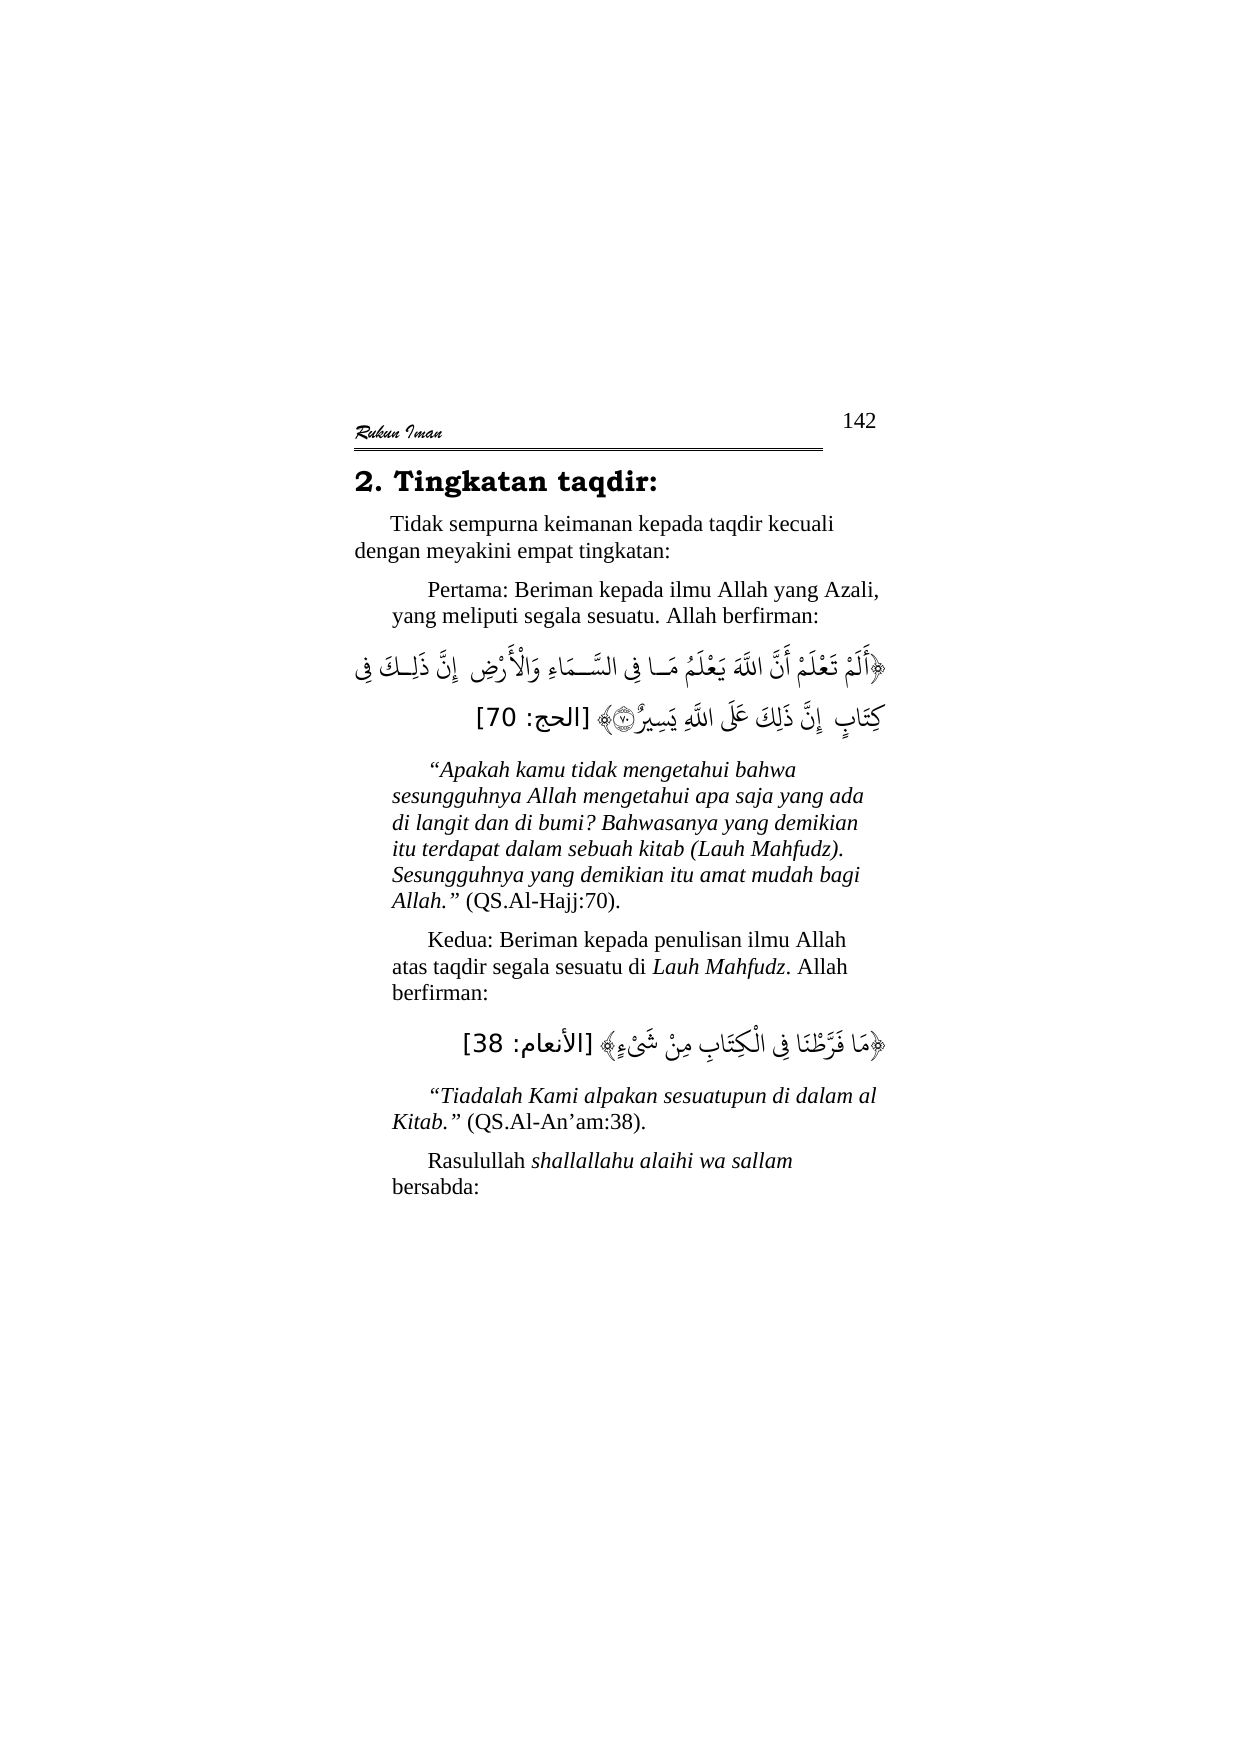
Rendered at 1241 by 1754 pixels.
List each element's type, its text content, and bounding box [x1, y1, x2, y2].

text “Apakah kamu tidak mengetahui bahwa sesungguhnya Allah mengetahui apa saja yang ada di langit dan di bumi? Bahwasanya yang demikian itu terdapat dalam sebuah kitab (Lauh Mahfudz). Sesungguhnya yang demikian itu amat mudah bagi Allah.” (QS.Al-Hajj:70). [392, 756, 886, 914]
text “Tiadalah Kami alpakan sesuatupun di dalam al Kitab.” (QS.Al-An’am:38). [392, 1082, 886, 1134]
text Rasulullah shallallahu alaihi wa sallam bersabda: [392, 1147, 886, 1200]
text Kedua: Beriman kepada penulisan ilmu Allah atas taqdir segala sesuatu di Lauh Mahfudz. Allah berfirman: [392, 926, 886, 1006]
text ﴿مَا فَرَّطْنَا فِي الْكِتَابِ مِنْ شَيْءٍ﴾ [الأنعام: 38] [354, 1018, 886, 1069]
text Tidak sempurna keimanan kepada taqdir kecuali dengan meyakini empat tingkatan: [354, 510, 886, 563]
text 2. Tingkatan taqdir: [354, 464, 886, 498]
text ﴿أَلَمْ تَعْلَمْ أَنَّ اللَّهَ يَعْلَمُ مَا فِي السَّمَاءِ وَالْأَرْضِ إِنَّ ذَلِكَ فِي كِتَابٍ إِنَّ ذَلِكَ عَلَى اللَّهِ يَسِيرٌ٧٠﴾ [الحج: 70] [354, 641, 886, 743]
text Pertama: Beriman kepada ilmu Allah yang Azali, yang meliputi segala sesuatu. Allah berfirman: [392, 576, 886, 628]
